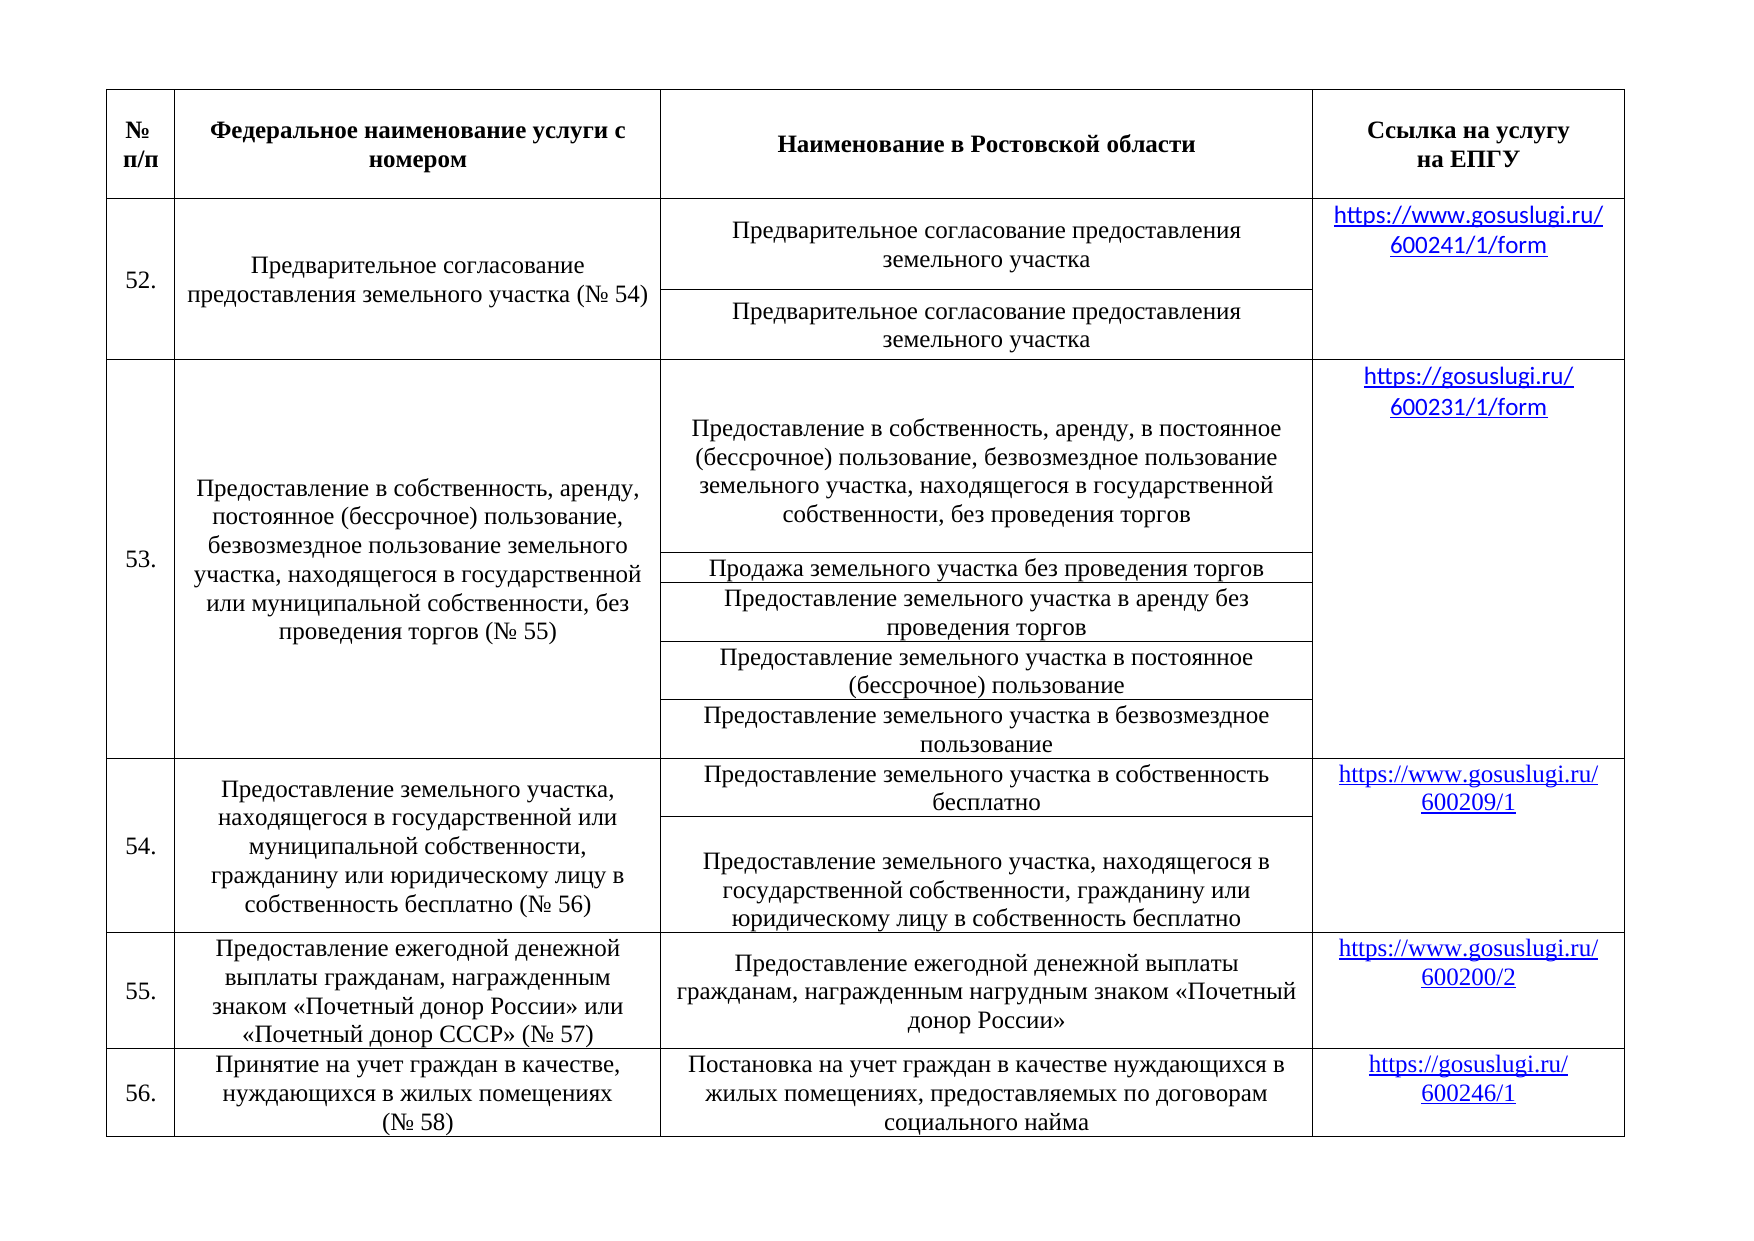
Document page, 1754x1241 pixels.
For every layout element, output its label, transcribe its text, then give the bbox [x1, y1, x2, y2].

table_cell 54. [107, 759, 174, 932]
table_cell Предоставление земельного участка, находящегося в государственной собственности, гражданину или юридическому лицу в собственность бесплатно [661, 817, 1312, 932]
table_cell Предоставление земельного участка в безвозмездное пользование [661, 700, 1312, 758]
table_cell 55. [107, 933, 174, 1048]
table_cell Предоставление в собственность, аренду, постоянное (бессрочное) пользование, безвозмездное пользование земельного участка, находящегося в государственной или муниципальной собственности, без проведения торгов (№ 55) [175, 360, 660, 758]
table_cell https://www.gosuslugi.ru/600241/1/form [1313, 199, 1624, 359]
table_cell Предоставление земельного участка в постоянное (бессрочное) пользование [661, 642, 1312, 699]
table_cell Предоставление ежегодной денежной выплаты гражданам, награжденным знаком «Почетный донор России» или «Почетный донор СССР» (№ 57) [175, 933, 660, 1048]
table_header № п/п [107, 90, 174, 198]
table_cell Предоставление земельного участка, находящегося в государственной или муниципальной собственности, гражданину или юридическому лицу в собственность бесплатно (№ 56) [175, 759, 660, 932]
table_cell https://gosuslugi.ru/600231/1/form [1313, 360, 1624, 758]
table_cell Предоставление в собственность, аренду, в постоянное (бессрочное) пользование, безвозмездное пользование земельного участка, находящегося в государственной собственности, без проведения торгов [661, 360, 1312, 552]
table_cell 53. [107, 360, 174, 758]
table_cell Предоставление земельного участка в аренду без проведения торгов [661, 583, 1312, 641]
table_cell Постановка на учет граждан в качестве нуждающихся в жилых помещениях, предоставляемых по договорам социального найма [661, 1049, 1312, 1136]
table_header Ссылка на услугу на ЕПГУ [1313, 90, 1624, 198]
table_cell Принятие на учет граждан в качестве, нуждающихся в жилых помещениях (№ 58) [175, 1049, 660, 1136]
table_cell Предварительное согласование предоставления земельного участка [661, 290, 1312, 359]
table_cell 52. [107, 199, 174, 359]
table_cell Предоставление ежегодной денежной выплаты гражданам, награжденным нагрудным знаком «Почетный донор России» [661, 933, 1312, 1048]
table_header Федеральное наименование услуги с номером [175, 90, 660, 198]
table_header Наименование в Ростовской области [661, 90, 1312, 198]
table_cell Продажа земельного участка без проведения торгов [661, 553, 1312, 582]
table_cell Предварительное согласование предоставления земельного участка [661, 199, 1312, 289]
table_cell 56. [107, 1049, 174, 1136]
table_cell Предоставление земельного участка в собственность бесплатно [661, 759, 1312, 816]
table_cell Предварительное согласование предоставления земельного участка (№ 54) [175, 199, 660, 359]
table_cell https://gosuslugi.ru/600246/1 [1313, 1049, 1624, 1136]
table_cell https://www.gosuslugi.ru/600209/1 [1313, 759, 1624, 932]
table_cell https://www.gosuslugi.ru/600200/2 [1313, 933, 1624, 1048]
